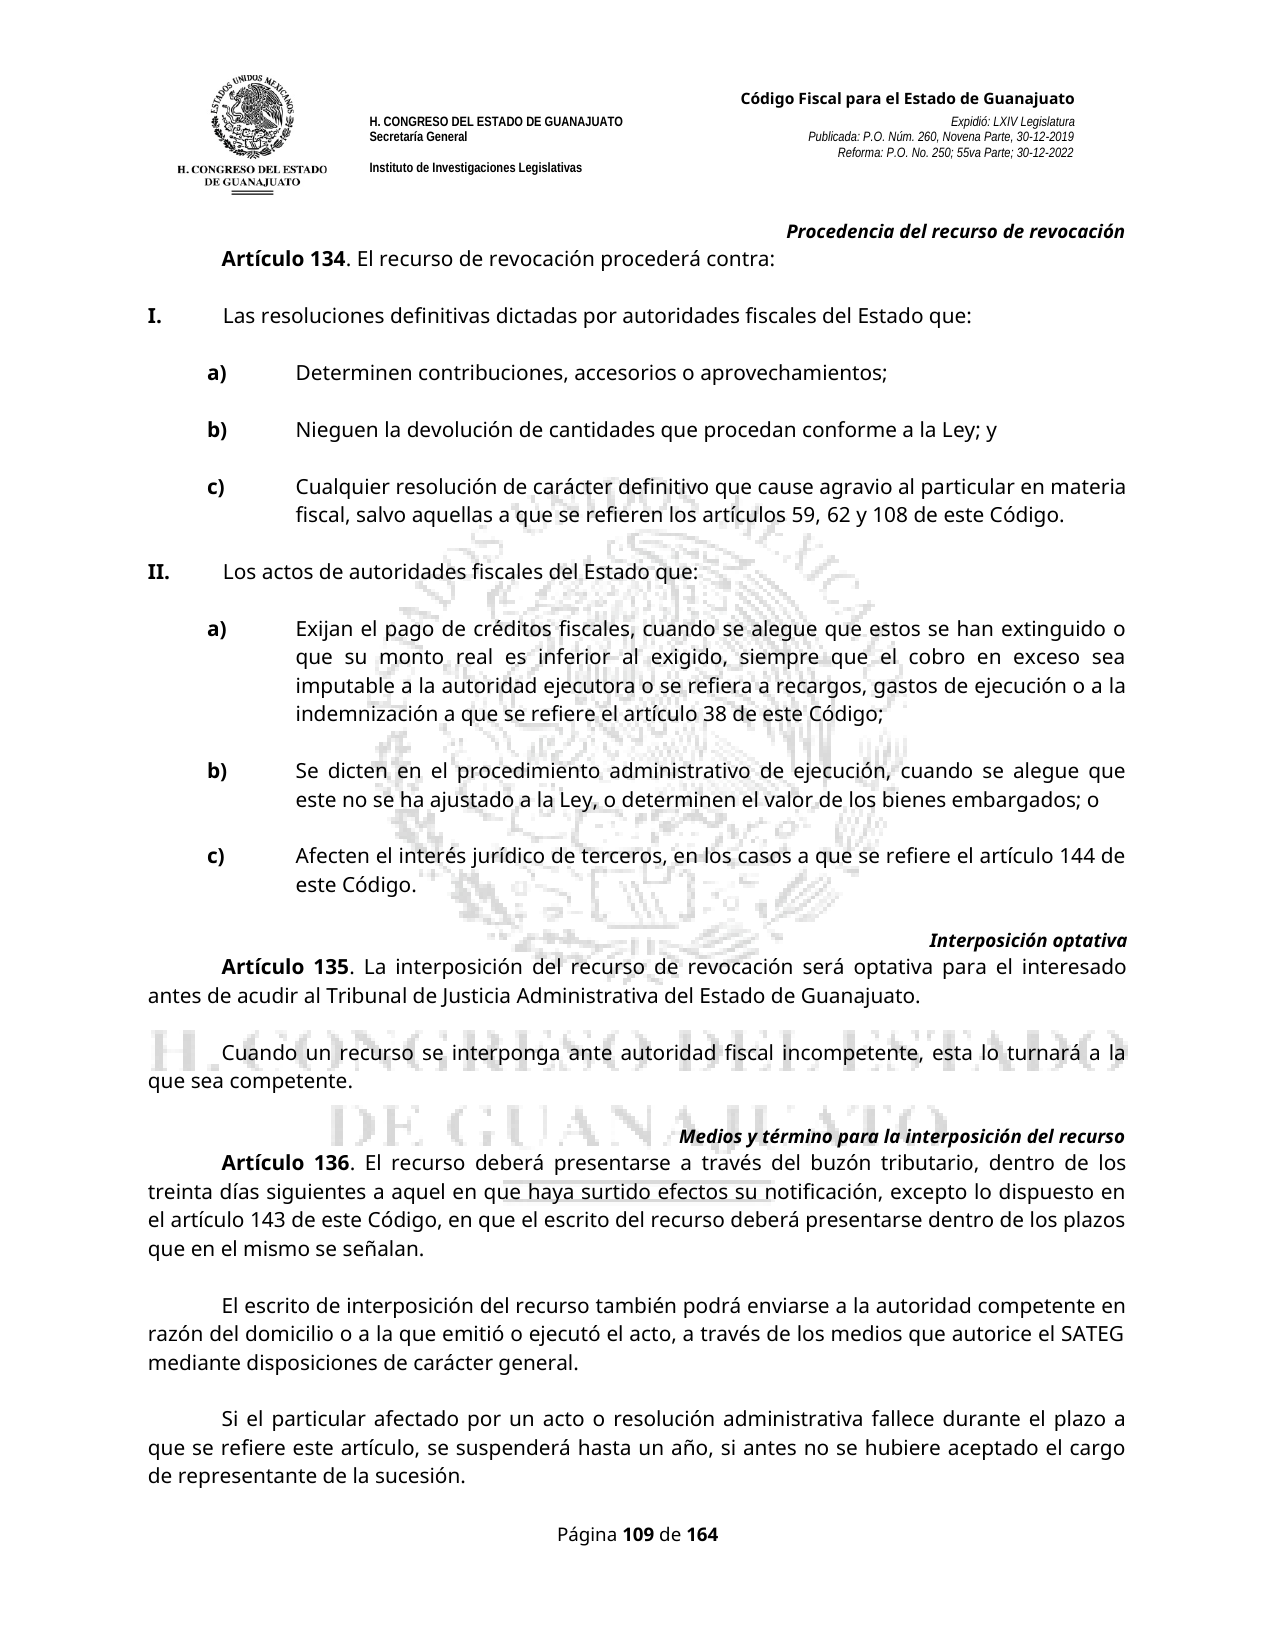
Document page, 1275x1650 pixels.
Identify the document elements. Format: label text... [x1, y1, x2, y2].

text Si el particular afectado por un acto o resolución administrativa fallece durante el plazo a que se refiere este artículo, se suspenderá hasta un año, si antes no se hubiere aceptado el cargo de representante de la sucesión. [148, 1404, 1127, 1490]
picture [177, 75, 327, 201]
list Las resoluciones definitivas dictadas por autoridades fiscales del Estado que: [148, 301, 1127, 330]
list Exijan el pago de créditos fiscales, cuando se alegue que estos se han extinguido o que su monto real es inferior al exigido, siempre que el cobro en exceso sea imputable a la autoridad ejecutora o se refiera a recargos, gastos de ejecución o a la indemnización a que se refiere el artículo 38 de este Código; [207, 614, 1127, 728]
list Determinen contribuciones, accesorios o aprovechamientos; [207, 358, 1127, 387]
list Nieguen la devolución de cantidades que procedan conforme a la Ley; y [207, 415, 1127, 443]
text Artículo 136. El recurso deberá presentarse a través del buzón tributario, dentro de los treinta días siguientes a aquel en que haya surtido efectos su notificación, excepto lo dispuesto en el artículo 143 de este Código, en que el escrito del recurso deberá presentarse dentro de los plazos que en el mismo se señalan. [148, 1148, 1127, 1262]
list Se dicten en el procedimiento administrativo de ejecución, cuando se alegue que este no se ha ajustado a la Ley, o determinen el valor de los bienes embargados; o [207, 756, 1127, 813]
text Artículo 135. La interposición del recurso de revocación será optativa para el interesado antes de acudir al Tribunal de Justicia Administrativa del Estado de Guanajuato. [148, 952, 1127, 1009]
text El escrito de interposición del recurso también podrá enviarse a la autoridad competente en razón del domicilio o a la que emitió o ejecutó el acto, a través de los medios que autorice el SATEG mediante disposiciones de carácter general. [148, 1291, 1127, 1376]
text Cuando un recurso se interponga ante autoridad fiscal incompetente, esta lo turnará a la que sea competente. [148, 1038, 1127, 1094]
text Procedencia del recurso de revocación [148, 219, 1127, 244]
list Cualquier resolución de carácter definitivo que cause agravio al particular en materia fiscal, salvo aquellas a que se refieren los artículos 59, 62 y 108 de este Código. [207, 472, 1127, 529]
list Afecten el interés jurídico de terceros, en los casos a que se refiere el artículo 144 de este Código. [207, 842, 1127, 898]
text Medios y término para la interposición del recurso [148, 1123, 1127, 1148]
text Artículo 134. El recurso de revocación procederá contra: [148, 244, 1127, 273]
list Los actos de autoridades fiscales del Estado que: [148, 557, 1127, 586]
text Interposición optativa [148, 927, 1127, 952]
